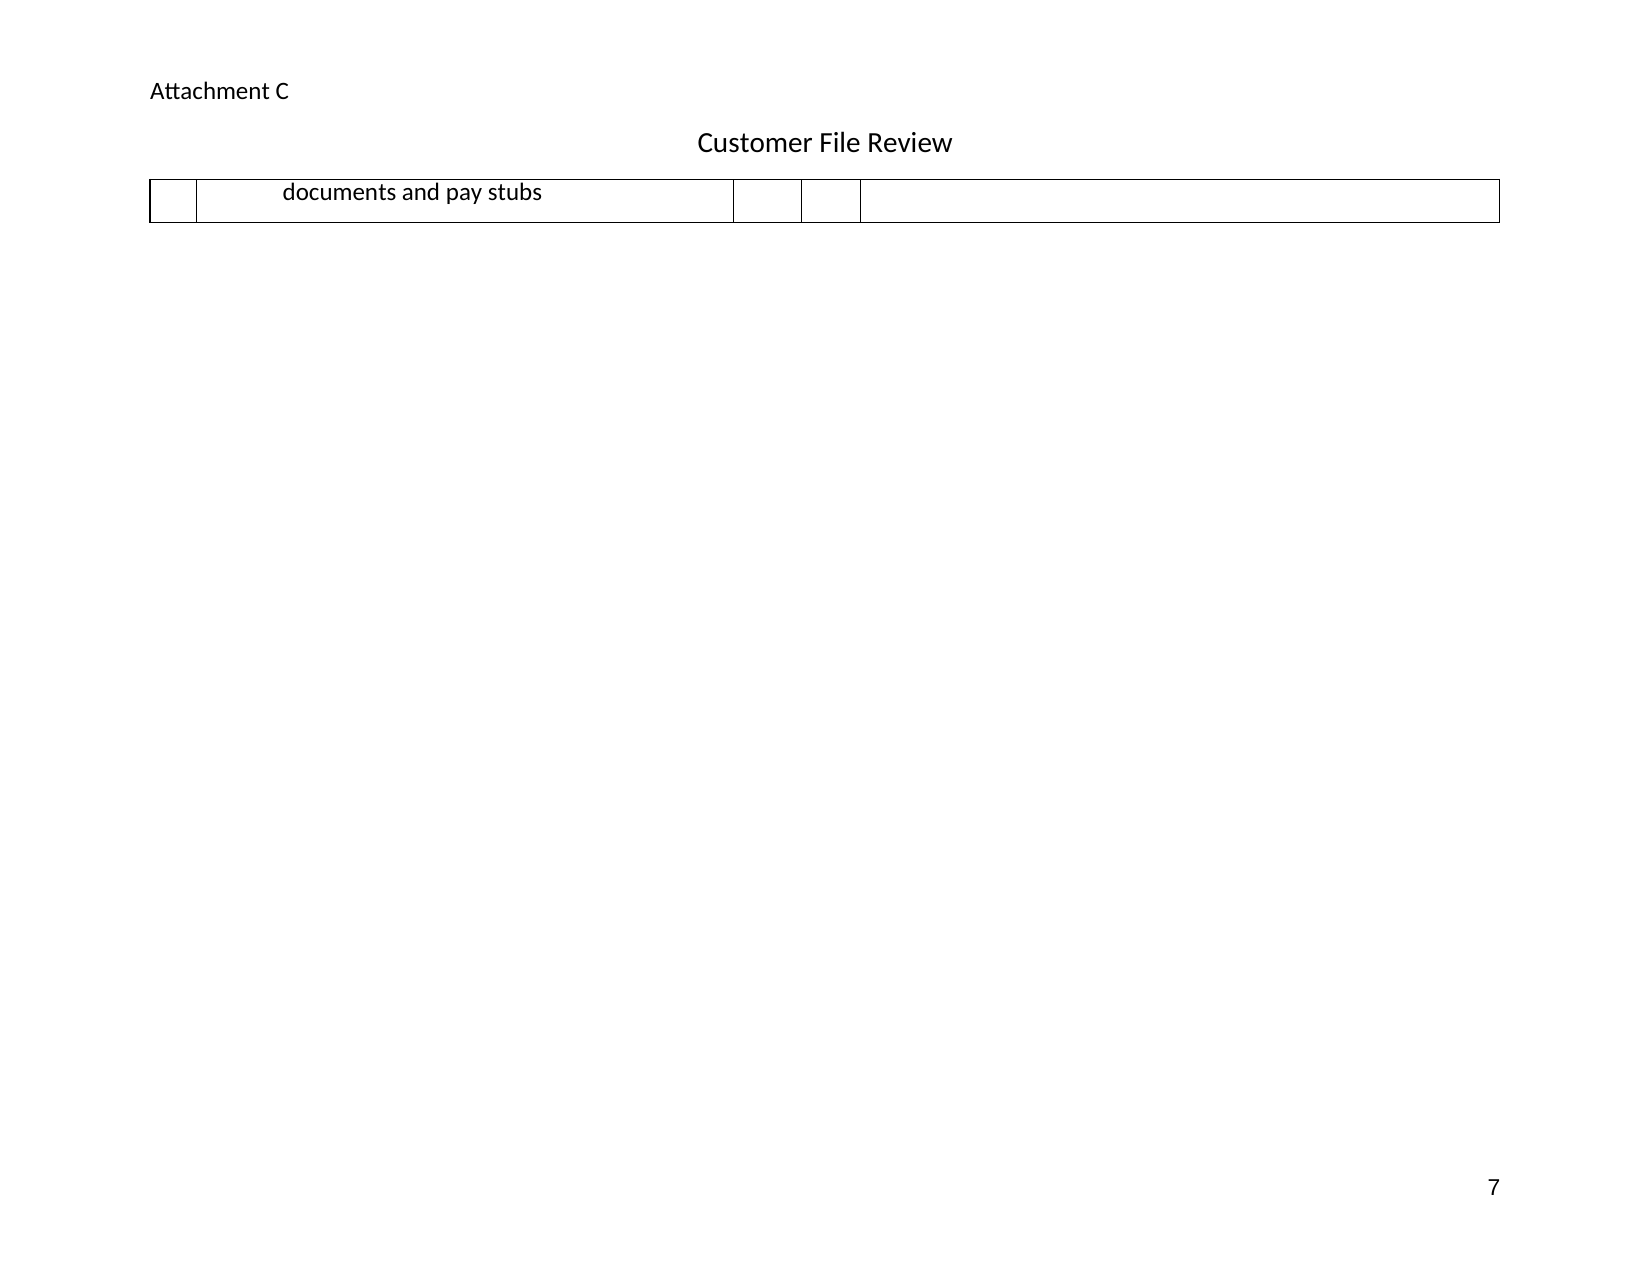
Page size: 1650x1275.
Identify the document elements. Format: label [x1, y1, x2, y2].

table_cell [802, 180, 860, 222]
table_cell [734, 180, 801, 222]
table_cell [861, 180, 1499, 222]
table_cell [197, 180, 733, 222]
table_cell [151, 180, 196, 222]
